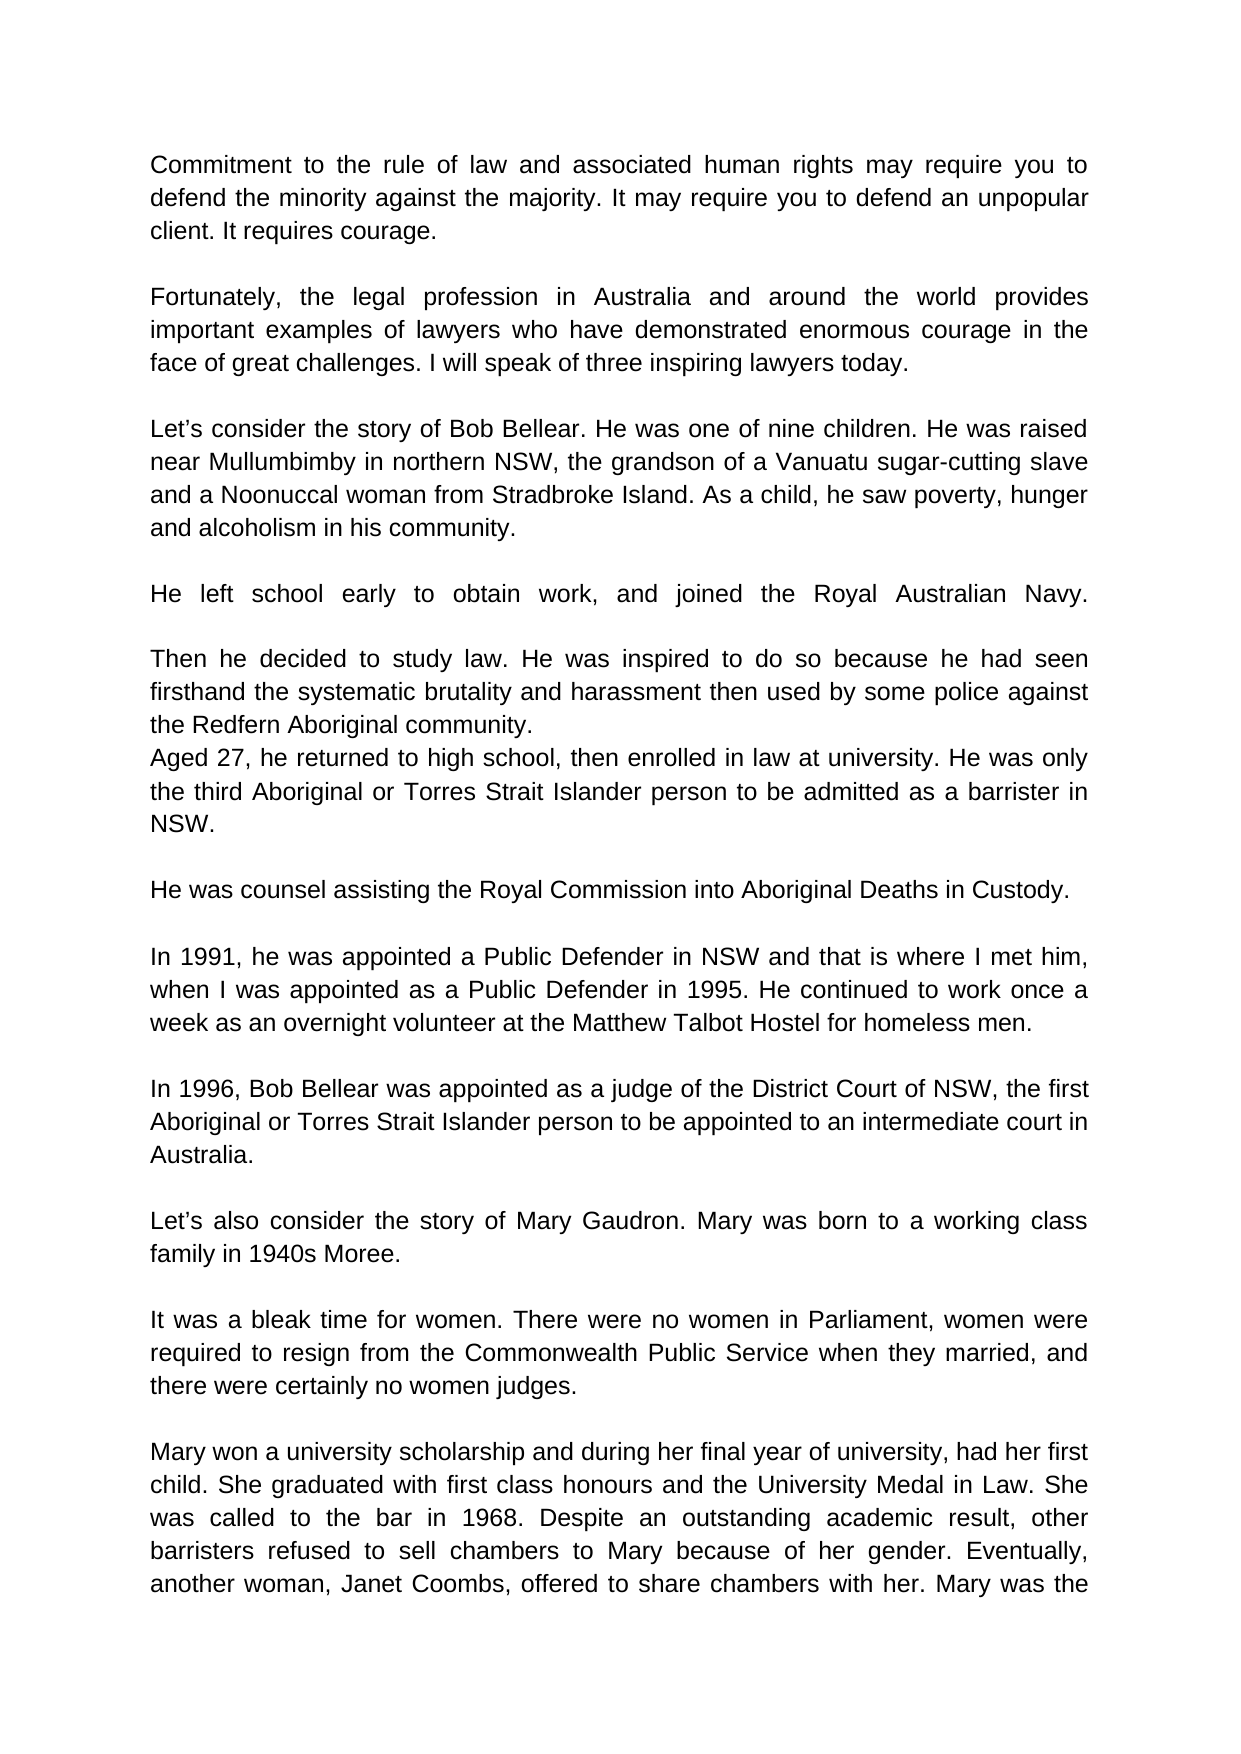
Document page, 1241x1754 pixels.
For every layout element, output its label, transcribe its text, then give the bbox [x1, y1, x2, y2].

list He left school early to obtain work, and joined the Royal Australian Navy. [150, 579, 1090, 640]
list It was a bleak time for women. There were no women in Parliament, women were required to resign from the Commonwealth Public Service when they married, and there were certainly no women judges. [150, 1305, 1090, 1399]
list Fortunately, the legal profession in Australia and around the world provides important examples of lawyers who have demonstrated enormous courage in the face of great challenges. I will speak of three inspiring lawyers today. [150, 282, 1090, 377]
list He was counsel assisting the Royal Commission into Aboriginal Deaths in Custody. [150, 876, 1090, 904]
list Aged 27, he returned to high school, then enrolled in law at university. He was only the third Aboriginal or Torres Strait Islander person to be admitted as a barrister in NSW. [150, 743, 1090, 838]
list Let’s also consider the story of Mary Gaudron. Mary was born to a working class family in 1940s Moree. [150, 1206, 1090, 1267]
list Then he decided to study law. He was inspired to do so because he had seen firsthand the systematic brutality and harassment then used by some police against the Redfern Aboriginal community. [150, 644, 1090, 739]
list In 1991, he was appointed a Public Defender in NSW and that is where I met him, when I was appointed as a Public Defender in 1995. He continued to work once a week as an overnight volunteer at the Matthew Talbot Hostel for homeless men. [150, 942, 1090, 1036]
list In 1996, Bob Bellear was appointed as a judge of the District Court of NSW, the first Aboriginal or Torres Strait Islander person to be appointed to an intermediate court in Australia. [150, 1074, 1090, 1168]
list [150, 1437, 1090, 1598]
list Let’s consider the story of Bob Bellear. He was one of nine children. He was raised near Mullumbimby in northern NSW, the grandson of a Vanuatu sugar-cutting slave and a Noonuccal woman from Stradbroke Island. As a child, he saw poverty, hunger and alcoholism in his community. [150, 414, 1090, 542]
list Commitment to the rule of law and associated human rights may require you to defend the minority against the majority. It may require you to defend an unpopular client. It requires courage. [150, 150, 1090, 245]
